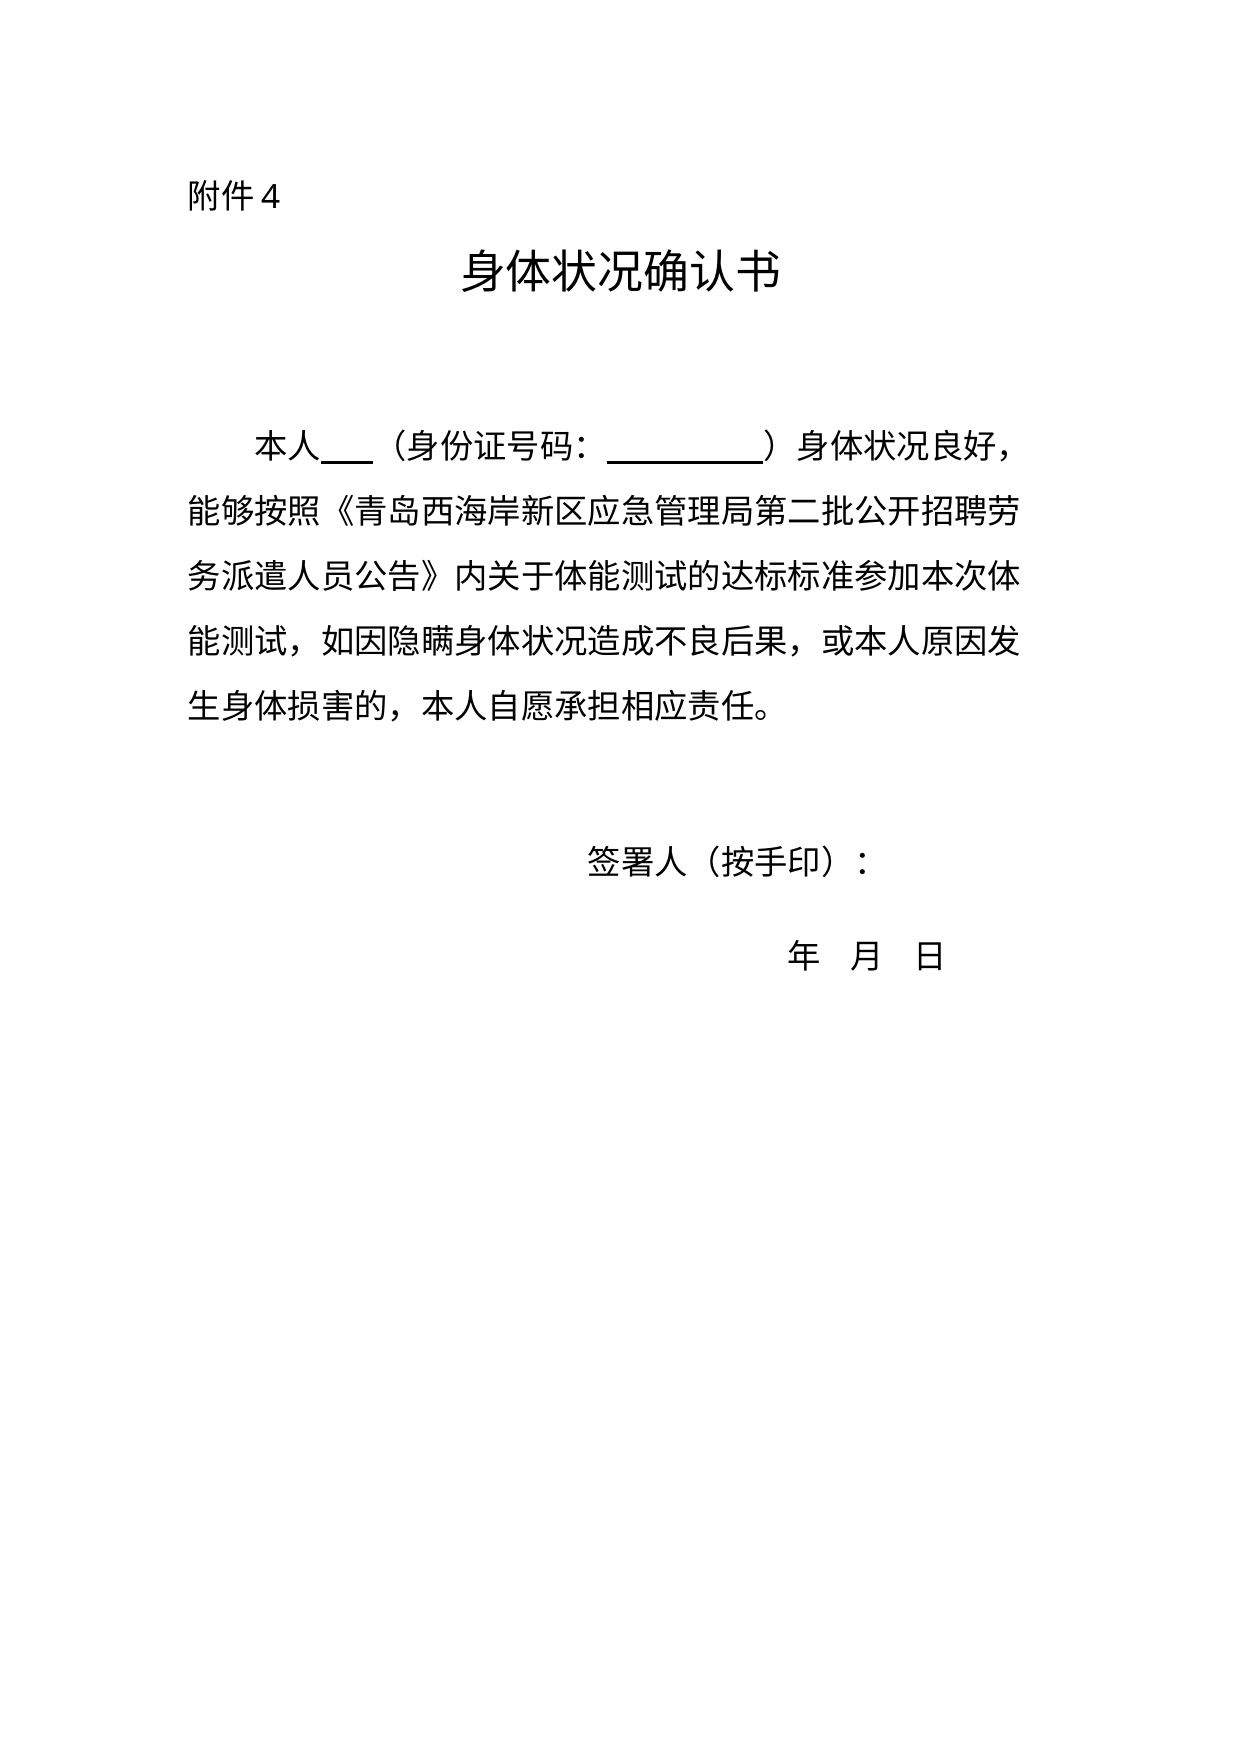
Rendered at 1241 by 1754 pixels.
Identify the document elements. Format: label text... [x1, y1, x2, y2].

text 本人 （身份证号码： ）身体状况良好，能够按照《青岛西海岸新区应急管理局第二批公开招聘劳务派遣人员公告》内关于体能测试的达标标准参加本次体能测试，如因隐瞒身体状况造成不良后果，或本人原因发生身体损害的，本人自愿承担相应责任。 [187, 412, 1053, 737]
text 签署人（按手印）： [187, 828, 1053, 893]
text 身体状况确认书 [187, 220, 1053, 318]
text 年 月 日 [187, 922, 1053, 987]
text 附件4 [187, 162, 1053, 220]
